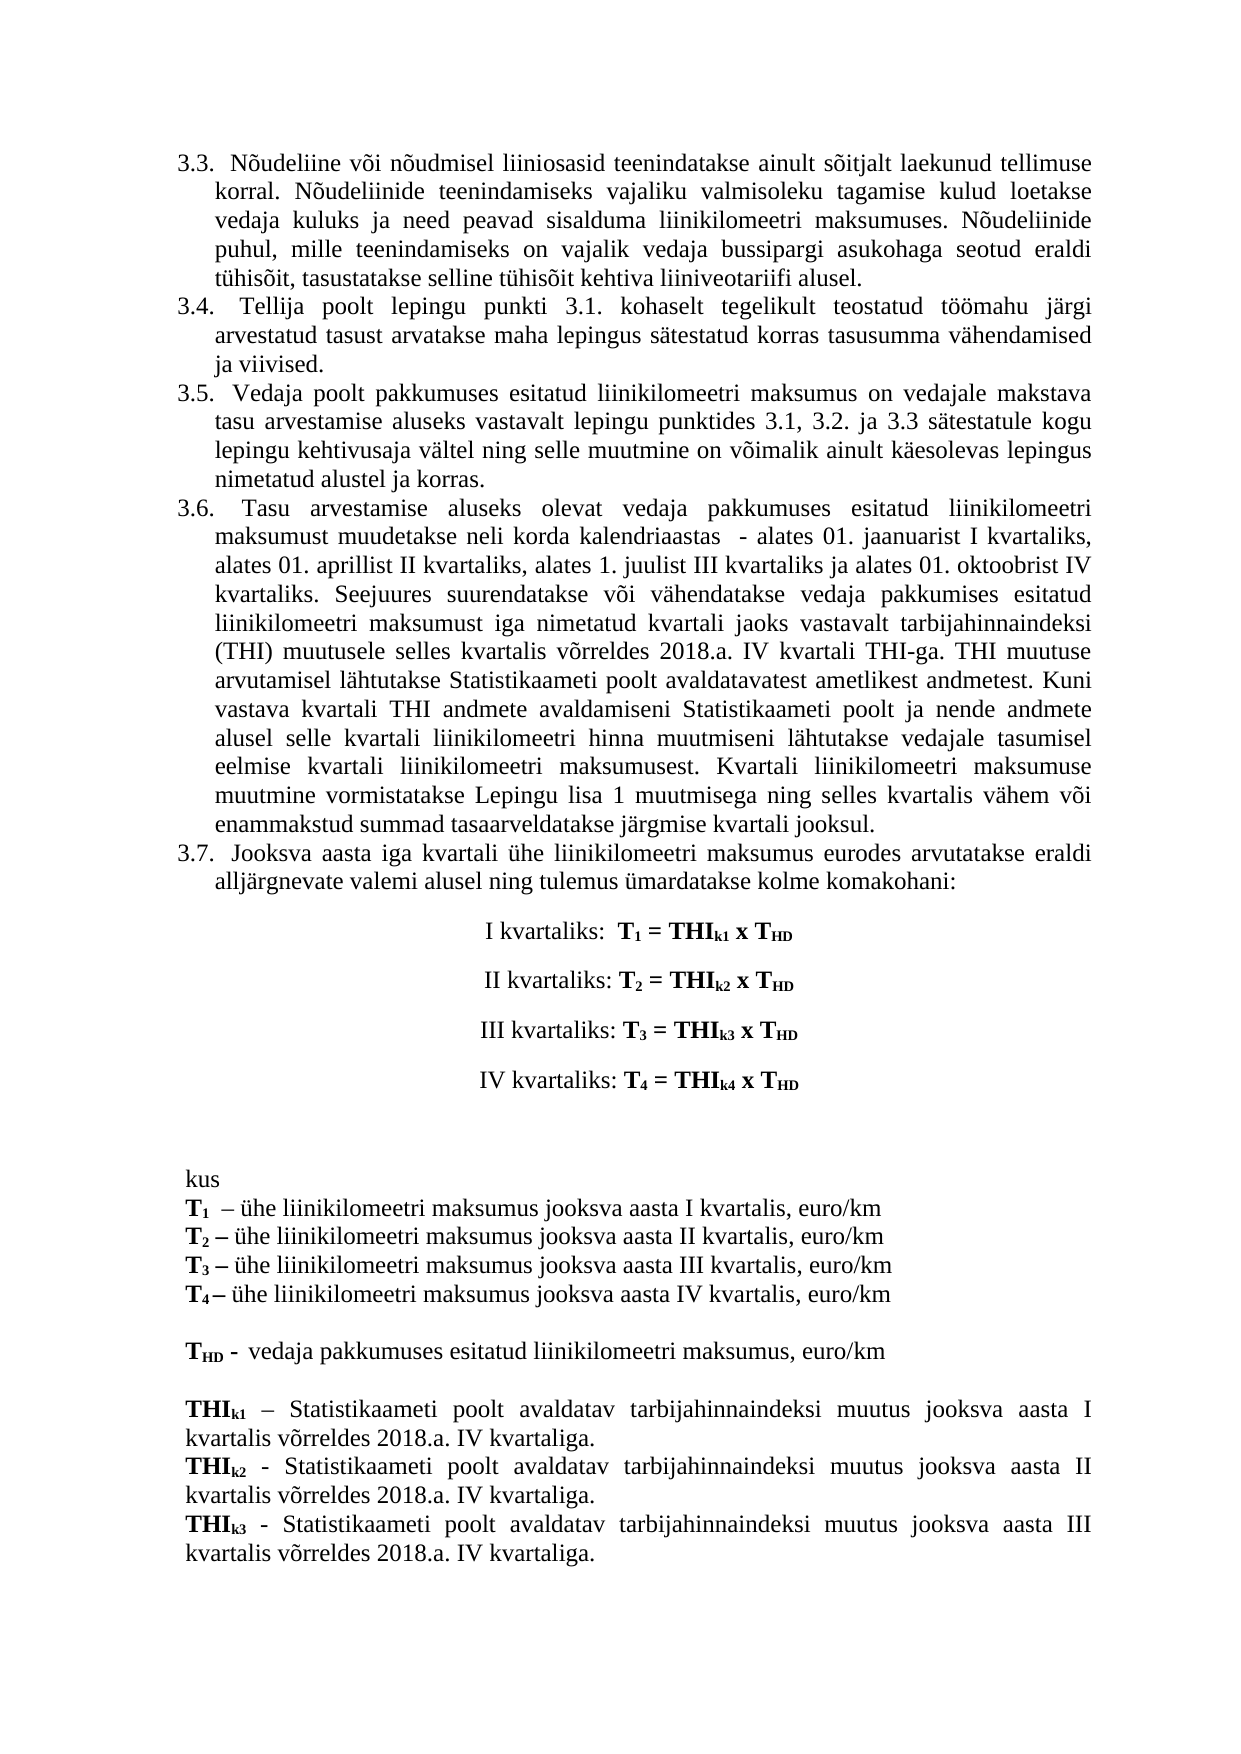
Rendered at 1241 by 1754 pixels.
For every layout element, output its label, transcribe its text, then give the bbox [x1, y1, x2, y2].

text I kvartaliks: T1 = THIk1 x THD [185, 916, 1093, 945]
text T3 – ühe liinikilomeetri maksumus jooksva aasta III kvartalis, euro/km [185, 1250, 1093, 1279]
text T4 – ühe liinikilomeetri maksumus jooksva aasta IV kvartalis, euro/km [185, 1279, 1093, 1308]
text THIk1 – Statistikaameti poolt avaldatav tarbijahinnaindeksi muutus jooksva aasta I kvartalis võrreldes 2018.a. IV kvartaliga. [185, 1394, 1093, 1451]
text THIk2 - Statistikaameti poolt avaldatav tarbijahinnaindeksi muutus jooksva aasta II kvartalis võrreldes 2018.a. IV kvartaliga. [185, 1451, 1093, 1509]
text kus [185, 1164, 1093, 1193]
text II kvartaliks: T2 = THIk2 x THD [185, 966, 1093, 994]
list Nõudeliine või nõudmisel liiniosasid teenindatakse ainult sõitjalt laekunud tellimuse korral. Nõudeliinide teenindamiseks vajaliku valmisoleku tagamise kulud loetakse vedaja kuluks ja need peavad sisalduma liinikilomeetri maksumuses. Nõudeliinide puhul, mille teenindamiseks on vajalik vedaja bussipargi asukohaga seotud eraldi tühisõit, tasustatakse selline tühisõit kehtiva liiniveotariifi alusel. [177, 148, 1093, 291]
text III kvartaliks: T3 = THIk3 x THD [185, 1015, 1093, 1044]
text THD - vedaja pakkumuses esitatud liinikilomeetri maksumus, euro/km [185, 1336, 1093, 1365]
text T2 – ühe liinikilomeetri maksumus jooksva aasta II kvartalis, euro/km [185, 1221, 1093, 1250]
list Vedaja poolt pakkumuses esitatud liinikilomeetri maksumus on vedajale makstava tasu arvestamise aluseks vastavalt lepingu punktides 3.1, 3.2. ja 3.3 sätestatule kogu lepingu kehtivusaja vältel ning selle muutmine on võimalik ainult käesolevas lepingus nimetatud alustel ja korras. [177, 378, 1093, 493]
text T1 – ühe liinikilomeetri maksumus jooksva aasta I kvartalis, euro/km [185, 1193, 1093, 1221]
text THIk3 - Statistikaameti poolt avaldatav tarbijahinnaindeksi muutus jooksva aasta III kvartalis võrreldes 2018.a. IV kvartaliga. [185, 1509, 1093, 1566]
list Tasu arvestamise aluseks olevat vedaja pakkumuses esitatud liinikilomeetri maksumust muudetakse neli korda kalendriaastas - alates 01. jaanuarist I kvartaliks, alates 01. aprillist II kvartaliks, alates 1. juulist III kvartaliks ja alates 01. oktoobrist IV kvartaliks. Seejuures suurendatakse või vähendatakse vedaja pakkumises esitatud liinikilomeetri maksumust iga nimetatud kvartali jaoks vastavalt tarbijahinnaindeksi (THI) muutusele selles kvartalis võrreldes 2018.a. IV kvartali THI-ga. THI muutuse arvutamisel lähtutakse Statistikaameti poolt avaldatavatest ametlikest andmetest. Kuni vastava kvartali THI andmete avaldamiseni Statistikaameti poolt ja nende andmete alusel selle kvartali liinikilomeetri hinna muutmiseni lähtutakse vedajale tasumisel eelmise kvartali liinikilomeetri maksumusest. Kvartali liinikilomeetri maksumuse muutmine vormistatakse Lepingu lisa 1 muutmisega ning selles kvartalis vähem või enammakstud summad tasaarveldatakse järgmise kvartali jooksul. [177, 493, 1093, 838]
text IV kvartaliks: T4 = THIk4 x THD [185, 1065, 1093, 1093]
list Jooksva aasta iga kvartali ühe liinikilomeetri maksumus eurodes arvutatakse eraldi alljärgnevate valemi alusel ning tulemus ümardatakse kolme komakohani: [177, 838, 1093, 895]
list Tellija poolt lepingu punkti 3.1. kohaselt tegelikult teostatud töömahu järgi arvestatud tasust arvatakse maha lepingus sätestatud korras tasusumma vähendamised ja viivised. [177, 291, 1093, 378]
